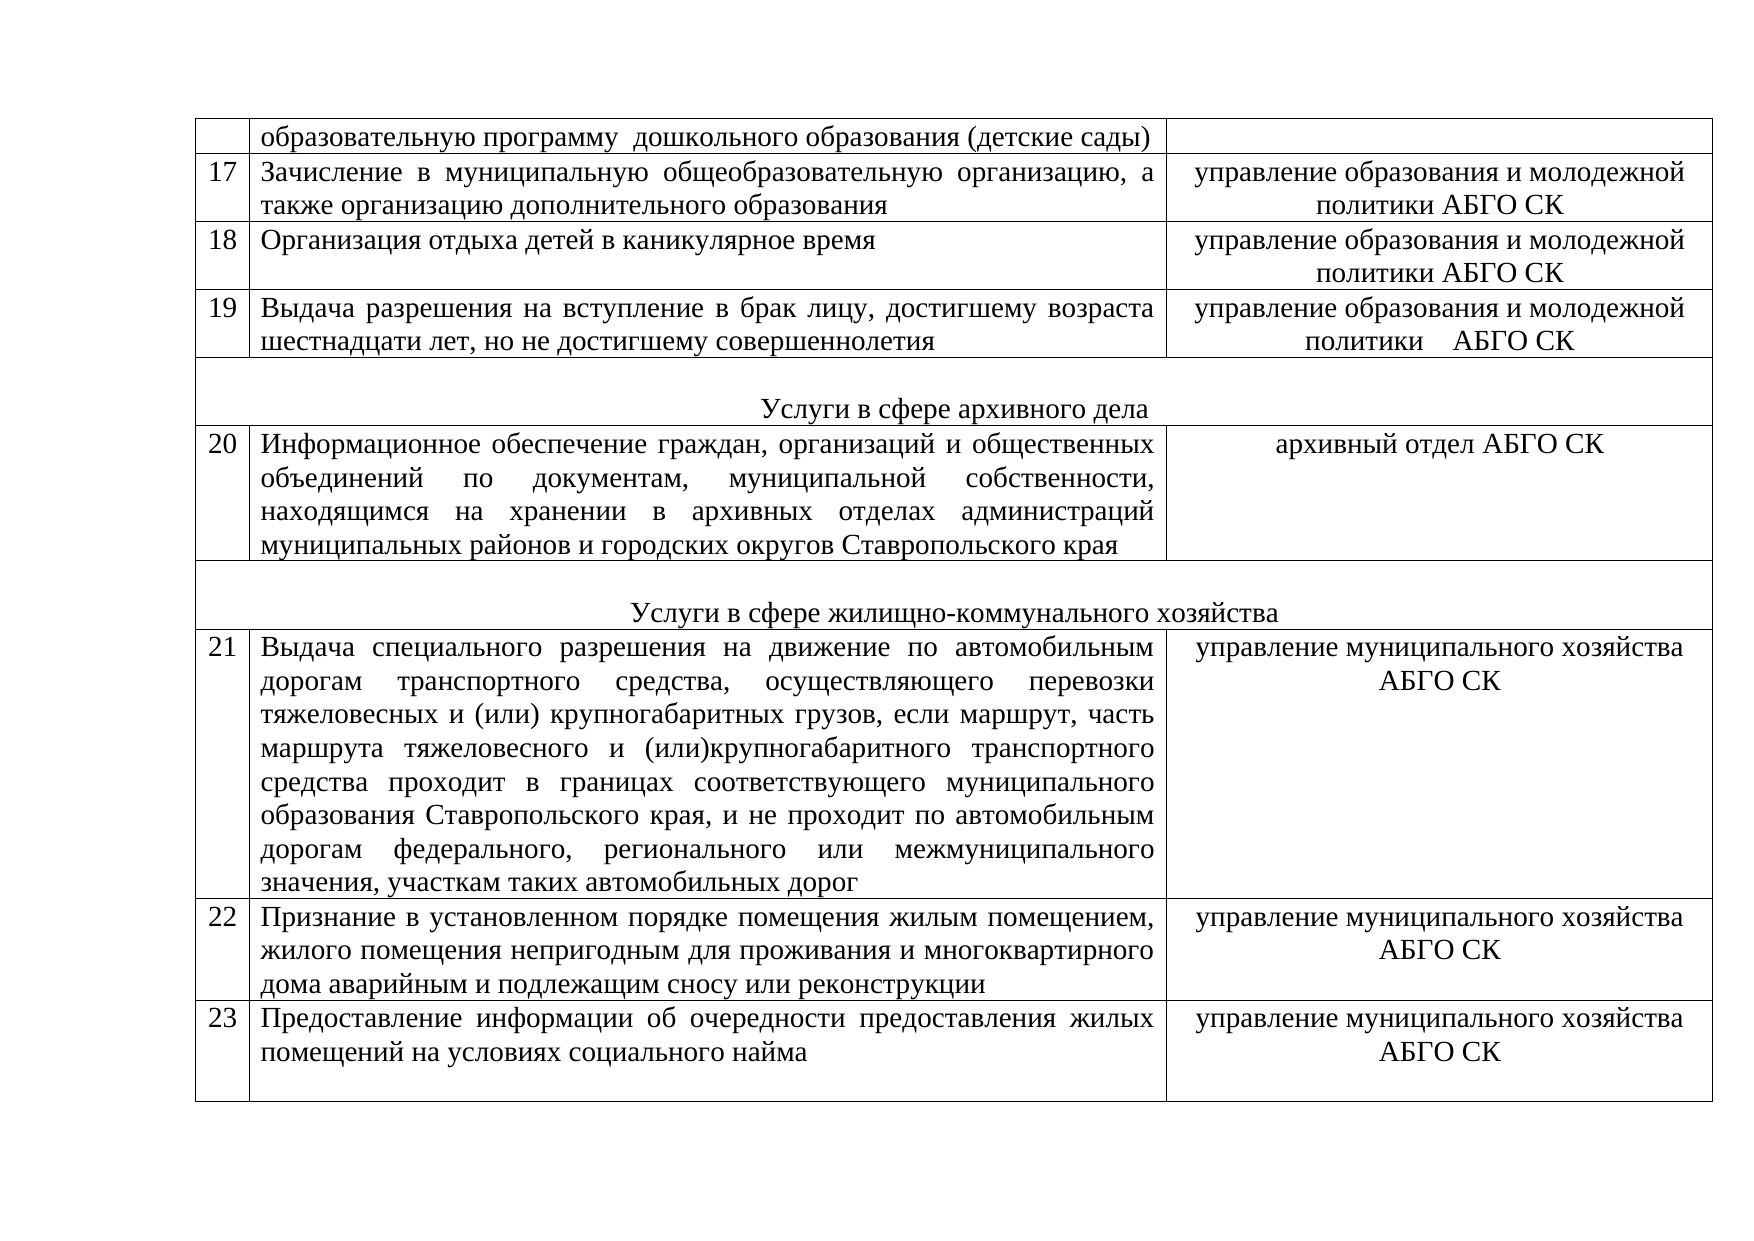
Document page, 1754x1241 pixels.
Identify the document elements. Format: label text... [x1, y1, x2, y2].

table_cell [250, 1001, 1166, 1101]
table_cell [250, 119, 1166, 153]
table_cell Организация отдыха детей в каникулярное время [250, 222, 1166, 289]
table_cell Информационное обеспечение граждан, организаций и общественных объединений по документам, муниципальной собственности, находящимся на хранении в архивных отделах администраций муниципальных районов и городских округов Ставропольского края [250, 426, 1166, 560]
table_cell Признание в установленном порядке помещения жилым помещением, жилого помещения непригодным для проживания и многоквартирного дома аварийным и подлежащим сносу или реконструкции [250, 899, 1166, 999]
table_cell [1167, 899, 1712, 999]
table_cell Выдача специального разрешения на движение по автомобильным дорогам транспортного средства, осуществляющего перевозки тяжеловесных и (или) крупногабаритных грузов, если маршрут, часть маршрута тяжеловесного и (или)крупногабаритного транспортного средства проходит в границах соответствующего муниципального образования Ставропольского края, и не проходит по автомобильным дорогам федерального, регионального или межмуниципального значения, участкам таких автомобильных дорог [250, 630, 1166, 898]
table_cell управление муниципального хозяйства АБГО СК [1167, 630, 1712, 898]
table_cell 20 [196, 426, 249, 560]
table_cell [1167, 119, 1712, 153]
table_cell 18 [196, 222, 249, 289]
table_cell 16 [196, 119, 249, 153]
table_cell 22 [196, 899, 249, 999]
table_cell 23 [196, 1001, 249, 1101]
table_cell 19 [196, 290, 249, 357]
table_cell 17 [196, 154, 249, 221]
table_cell Услуги в сфере архивного дела [196, 358, 1712, 425]
table_cell архивный отдел АБГО СК [1167, 426, 1712, 560]
table_cell управление образования и молодежной политики АБГО СК [1167, 222, 1712, 289]
table_cell 21 [196, 630, 249, 898]
table_cell управление образования и молодежной политики АБГО СК [1167, 154, 1712, 221]
table_cell управление образования и молодежной политики АБГО СК [1167, 290, 1712, 357]
table_cell Выдача разрешения на вступление в брак лицу, достигшему возраста шестнадцати лет, но не достигшему совершеннолетия [250, 290, 1166, 357]
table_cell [1167, 1001, 1712, 1101]
table_cell Зачисление в муниципальную общеобразовательную организацию, а также организацию дополнительного образования [250, 154, 1166, 221]
table_cell Услуги в сфере жилищно-коммунального хозяйства [196, 561, 1712, 628]
